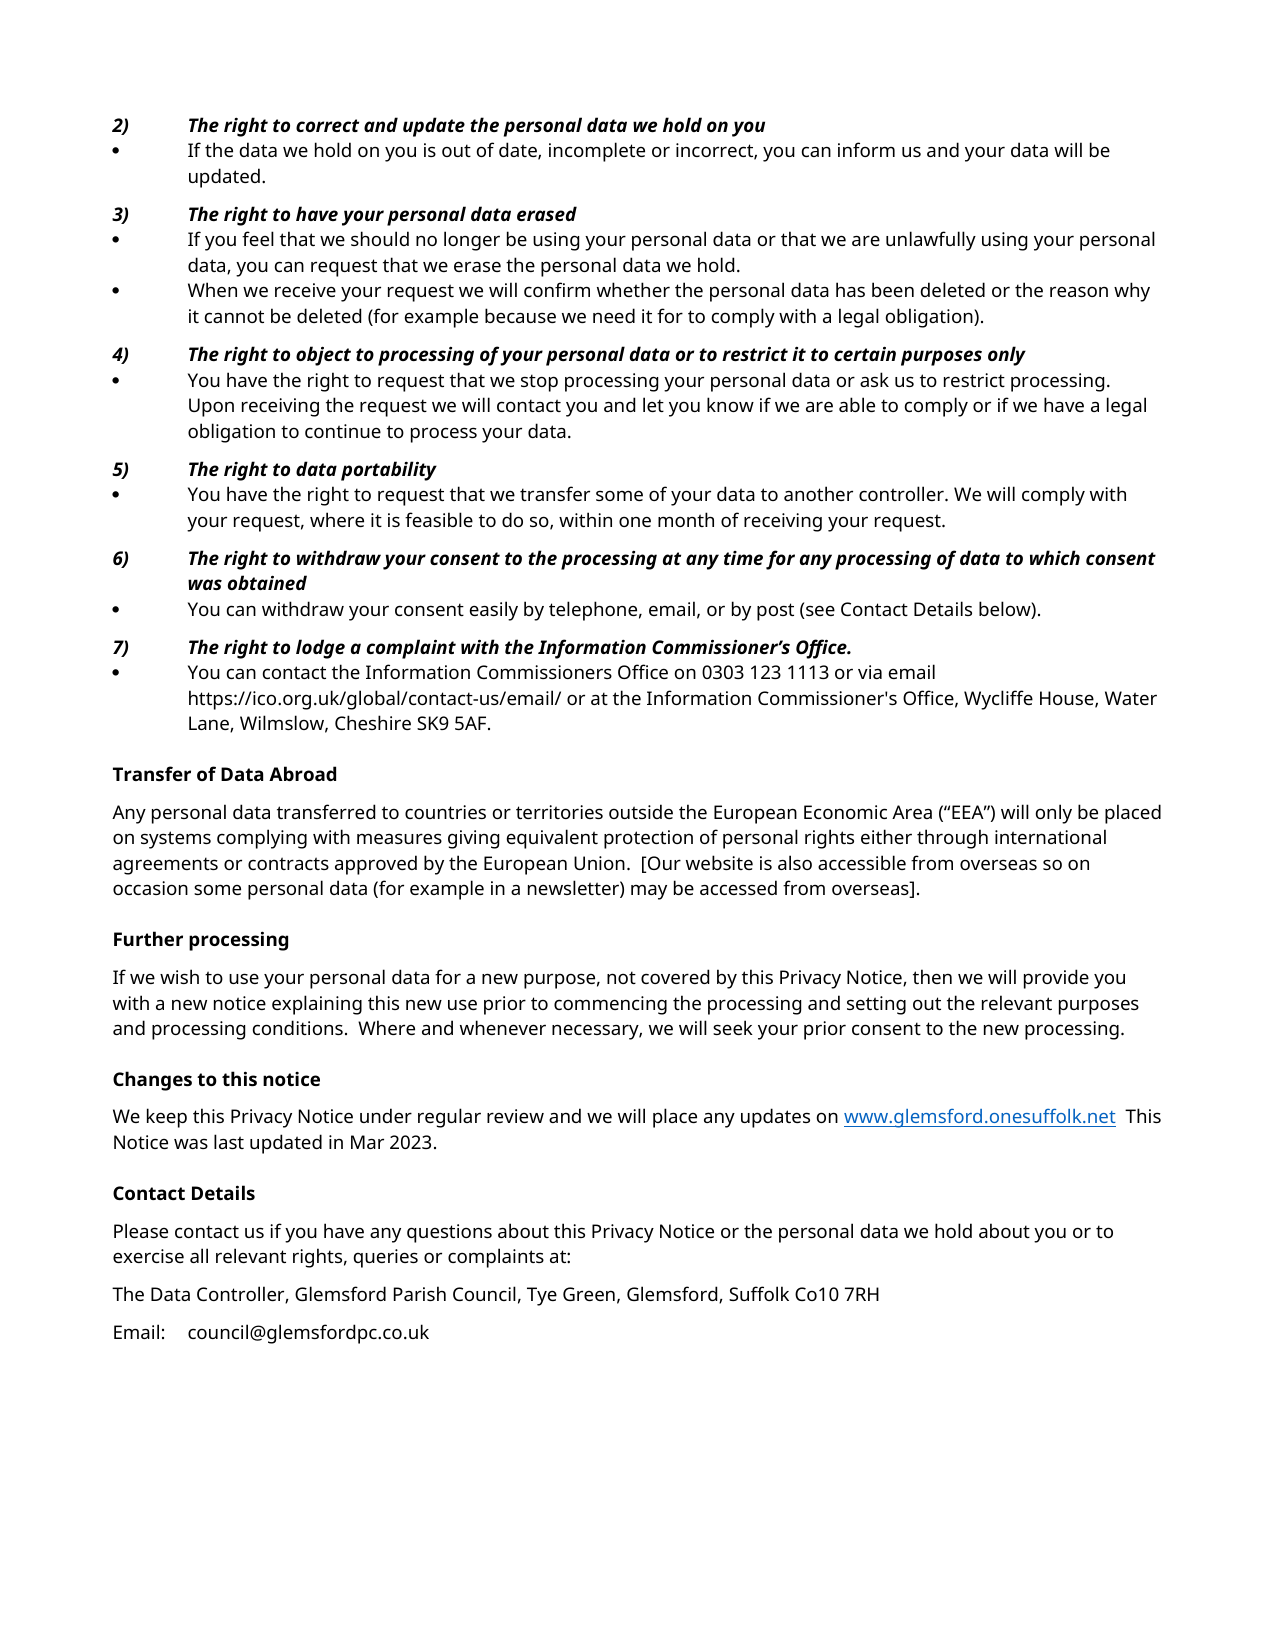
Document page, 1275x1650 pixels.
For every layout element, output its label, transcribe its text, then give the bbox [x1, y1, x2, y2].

text Further processing [112, 926, 1163, 952]
text Please contact us if you have any questions about this Privacy Notice or the personal data we hold about you or to exercise all relevant rights, queries or complaints at: [112, 1218, 1163, 1269]
text Any personal data transferred to countries or territories outside the European Economic Area (“EEA”) will only be placed on systems complying with measures giving equivalent protection of personal rights either through international agreements or contracts approved by the European Union. [Our website is also accessible from overseas so on occasion some personal data (for example in a newsletter) may be accessed from overseas]. [112, 799, 1163, 901]
list The right to withdraw your consent to the processing at any time for any processing of data to which consent was obtained [112, 545, 1163, 596]
text Email: council@glemsfordpc.co.uk [112, 1319, 1163, 1345]
list The right to correct and update the personal data we hold on you [112, 112, 1163, 138]
list You have the right to request that we transfer some of your data to another controller. We will comply with your request, where it is feasible to do so, within one month of receiving your request. [112, 481, 1163, 532]
list If you feel that we should no longer be using your personal data or that we are unlawfully using your personal data, you can request that we erase the personal data we hold. [112, 227, 1163, 278]
text Transfer of Data Abroad [112, 761, 1163, 787]
list You can contact the Information Commissioners Office on 0303 123 1113 or via email https://ico.org.uk/global/contact-us/email/ or at the Information Commissioner's Office, Wycliffe House, Water Lane, Wilmslow, Cheshire SK9 5AF. [112, 659, 1163, 736]
list When we receive your request we will confirm whether the personal data has been deleted or the reason why it cannot be deleted (for example because we need it for to comply with a legal obligation). [112, 278, 1163, 329]
list The right to data portability [112, 456, 1163, 481]
list If the data we hold on you is out of date, incomplete or incorrect, you can inform us and your data will be updated. [112, 138, 1163, 189]
list You can withdraw your consent easily by telephone, email, or by post (see Contact Details below). [112, 596, 1163, 622]
text If we wish to use your personal data for a new purpose, not covered by this Privacy Notice, then we will provide you with a new notice explaining this new use prior to commencing the processing and setting out the relevant purposes and processing conditions. Where and whenever necessary, we will seek your prior consent to the new processing. [112, 964, 1163, 1041]
text The Data Controller, Glemsford Parish Council, Tye Green, Glemsford, Suffolk Co10 7RH [112, 1281, 1163, 1307]
text Contact Details [112, 1180, 1163, 1205]
text Changes to this notice [112, 1066, 1163, 1091]
list The right to lodge a complaint with the Information Commissioner’s Office. [112, 634, 1163, 659]
list You have the right to request that we stop processing your personal data or ask us to restrict processing. Upon receiving the request we will contact you and let you know if we are able to comply or if we have a legal obligation to continue to process your data. [112, 367, 1163, 443]
list The right to object to processing of your personal data or to restrict it to certain purposes only [112, 341, 1163, 367]
list The right to have your personal data erased [112, 201, 1163, 227]
text We keep this Privacy Notice under regular review and we will place any updates on www.glemsford.onesuffolk.net This Notice was last updated in Mar 2023. [112, 1104, 1163, 1155]
